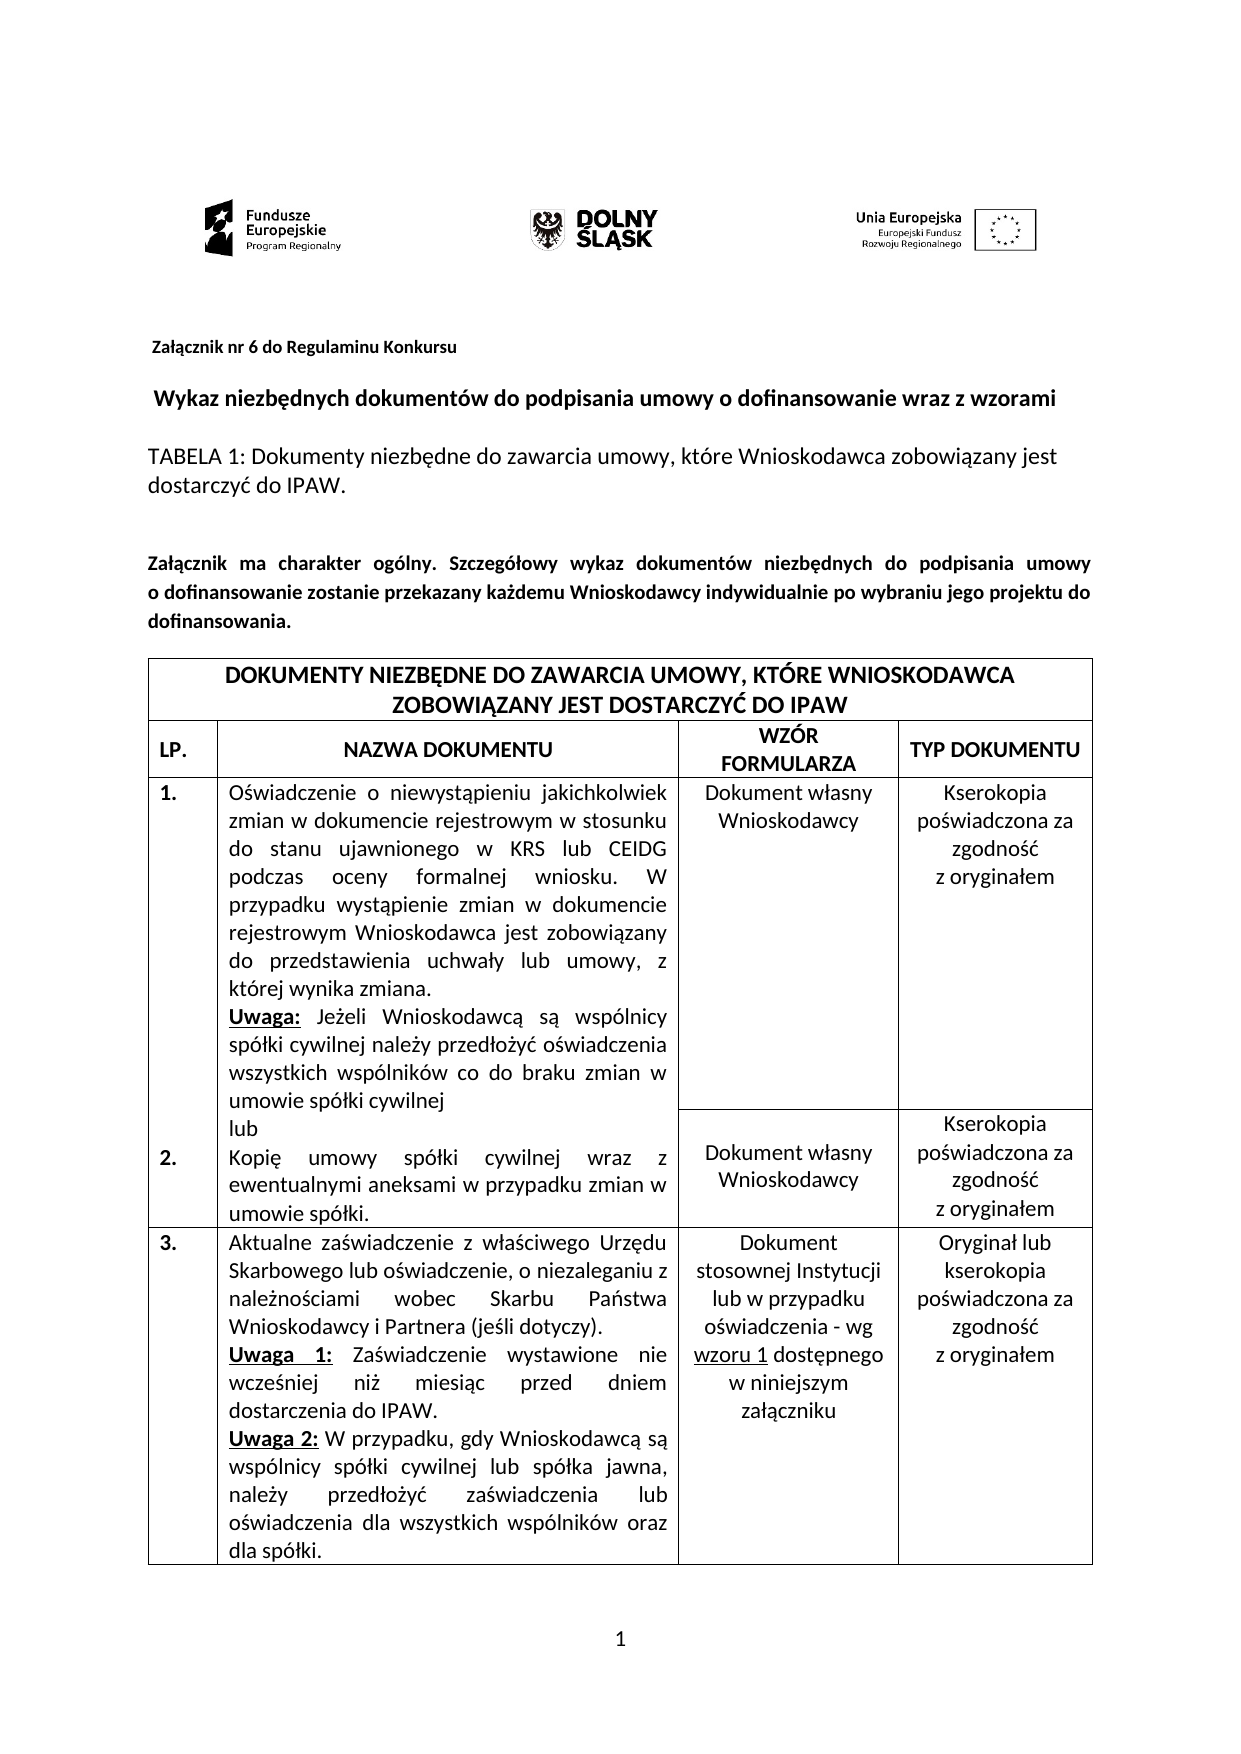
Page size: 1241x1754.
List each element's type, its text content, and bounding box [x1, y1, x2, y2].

table_cell WZÓR FORMULARZA [679, 721, 898, 777]
table_cell 1. 2. [149, 778, 217, 1227]
picture [147, 147, 1093, 305]
table_cell TYP DOKUMENTU [899, 721, 1092, 777]
table_cell Oryginał lub kserokopia poświadczona za zgodność z oryginałem [899, 1228, 1092, 1564]
text Wykaz niezbędnych dokumentów do podpisania umowy o dofinansowanie wraz z wzorami [148, 383, 1093, 412]
table_header DOKUMENTY NIEZBĘDNE DO ZAWARCIA UMOWY, KTÓRE WNIOSKODAWCA ZOBOWIĄZANY JEST DOSTARCZYĆ DO IPAW [149, 659, 1092, 720]
table_cell Kserokopia poświadczona za zgodność z oryginałem [899, 1110, 1092, 1227]
table_cell Dokument własny Wnioskodawcy [679, 778, 898, 1108]
table_cell NAZWA DOKUMENTU [218, 721, 678, 777]
table_cell Oświadczenie o niewystąpieniu jakichkolwiek zmian w dokumencie rejestrowym w stosunku do stanu ujawnionego w KRS lub CEIDG podczas oceny formalnej wniosku. W przypadku wystąpienie zmian w dokumencie rejestrowym Wnioskodawca jest zobowiązany do przedstawienia uchwały lub umowy, z której wynika zmiana. Uwaga: Jeżeli Wnioskodawcą są wspólnicy spółki cywilnej należy przedłożyć oświadczenia wszystkich wspólników co do braku zmian w umowie spółki cywilnej lub Kopię umowy spółki cywilnej wraz z ewentualnymi aneksami w przypadku zmian w umowie spółki. [218, 778, 678, 1227]
text Załącznik ma charakter ogólny. Szczegółowy wykaz dokumentów niezbędnych do podpisania umowy o dofinansowanie zostanie przekazany każdemu Wnioskodawcy indywidualnie po wybraniu jego projektu do dofinansowania. [148, 550, 1093, 633]
table_cell 3. [149, 1228, 217, 1564]
table_cell Kserokopia poświadczona za zgodność z oryginałem [899, 778, 1092, 1108]
table_cell Aktualne zaświadczenie z właściwego Urzędu Skarbowego lub oświadczenie, o niezaleganiu z należnościami wobec Skarbu Państwa Wnioskodawcy i Partnera (jeśli dotyczy). Uwaga 1: Zaświadczenie wystawione nie wcześniej niż miesiąc przed dniem dostarczenia do IPAW. Uwaga 2: W przypadku, gdy Wnioskodawcą są wspólnicy spółki cywilnej lub spółka jawna, należy przedłożyć zaświadczenia lub oświadczenia dla wszystkich wspólników oraz dla spółki. [218, 1228, 678, 1564]
text Załącznik nr 6 do Regulaminu Konkursu [148, 336, 1093, 358]
table_cell Dokument stosownej Instytucji lub w przypadku oświadczenia - wg wzoru 1 dostępnego w niniejszym załączniku [679, 1228, 898, 1564]
text TABELA 1: Dokumenty niezbędne do zawarcia umowy, które Wnioskodawca zobowiązany jest dostarczyć do IPAW. [148, 441, 1093, 500]
table_cell LP. [149, 721, 217, 777]
table_cell Dokument własny Wnioskodawcy [679, 1110, 898, 1227]
